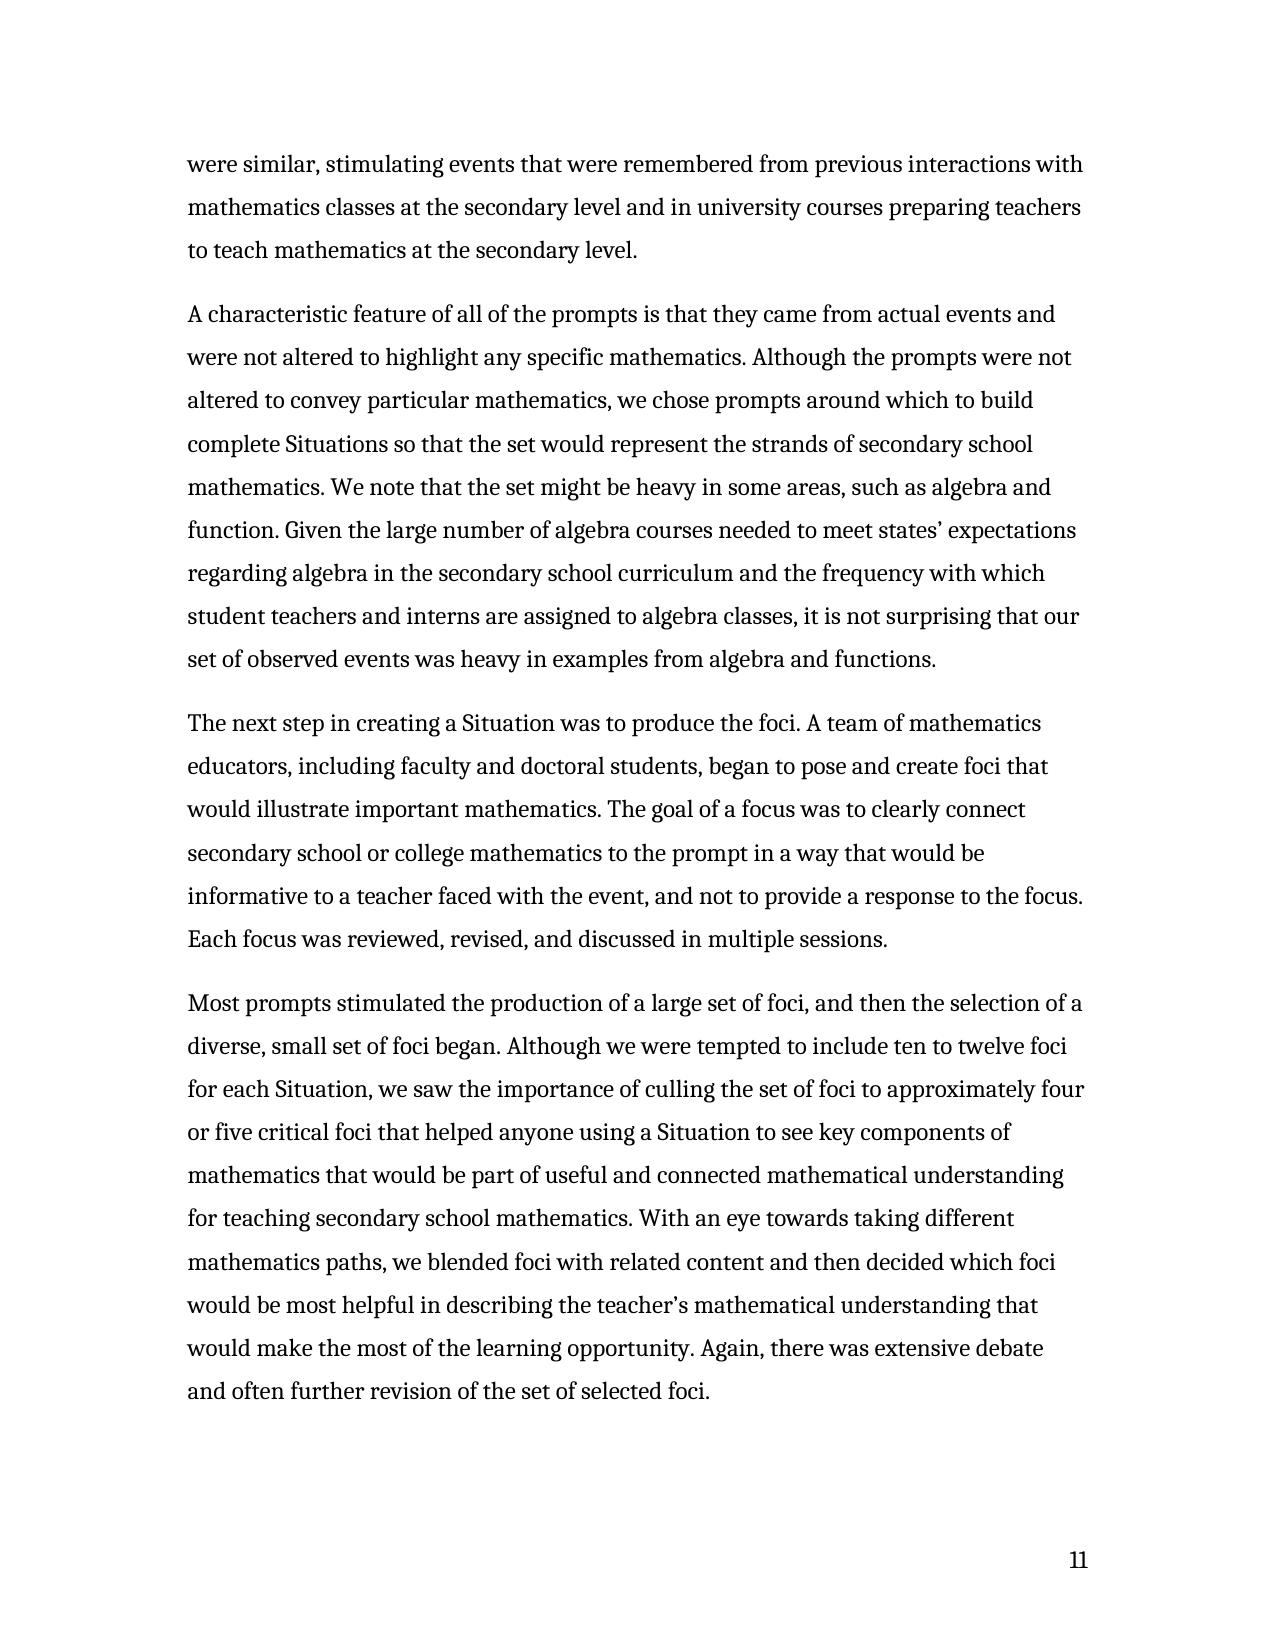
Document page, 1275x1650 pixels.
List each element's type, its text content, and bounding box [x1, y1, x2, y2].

text The next step in creating a Situation was to produce the foci. A team of mathematics educators, including faculty and doctoral students, began to pose and create foci that would illustrate important mathematics. The goal of a focus was to clearly connect secondary school or college mathematics to the prompt in a way that would be informative to a teacher faced with the event, and not to provide a response to the focus. Each focus was reviewed, revised, and discussed in multiple sessions. [187, 709, 1087, 953]
list A characteristic feature of all of the prompts is that they came from actual events and were not altered to highlight any specific mathematics. Although the prompts were not altered to convey particular mathematics, we chose prompts around which to build complete Situations so that the set would represent the strands of secondary school mathematics. We note that the set might be heavy in some areas, such as algebra and function. Given the large number of algebra courses needed to meet states’ expectations regarding algebra in the secondary school curriculum and the frequency with which student teachers and interns are assigned to algebra classes, it is not surprising that our set of observed events was heavy in examples from algebra and functions. [187, 300, 1087, 674]
text Most prompts stimulated the production of a large set of foci, and then the selection of a diverse, small set of foci began. Although we were tempted to include ten to twelve foci for each Situation, we saw the importance of culling the set of foci to approximately four or five critical foci that helped anyone using a Situation to see key components of mathematics that would be part of useful and connected mathematical understanding for teaching secondary school mathematics. With an eye towards taking different mathematics paths, we blended foci with related content and then decided which foci would be most helpful in describing the teacher’s mathematical understanding that would make the most of the learning opportunity. Again, there was extensive debate and often further revision of the set of selected foci. [187, 989, 1087, 1406]
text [187, 150, 1087, 265]
